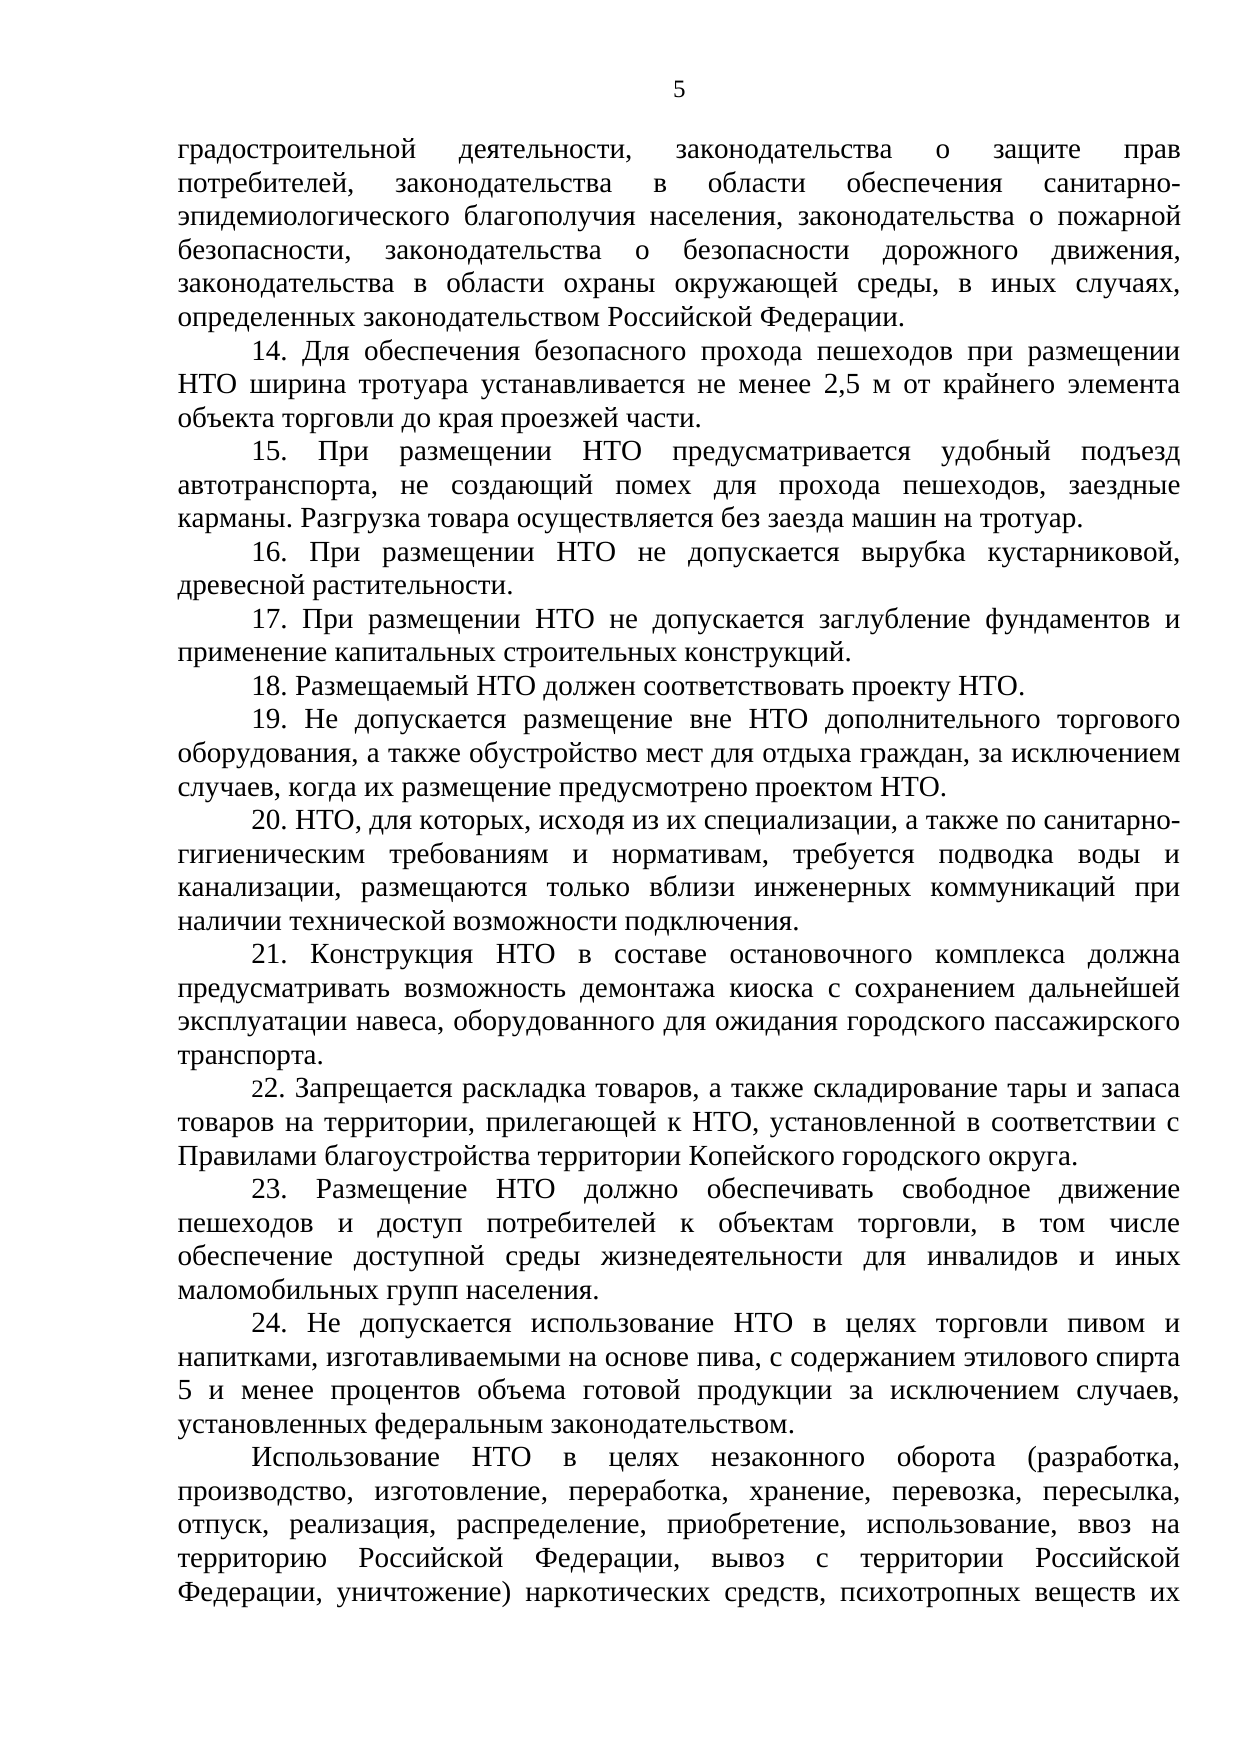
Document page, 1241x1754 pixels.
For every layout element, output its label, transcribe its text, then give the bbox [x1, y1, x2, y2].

text 17. При размещении НТО не допускается заглубление фундаментов и применение капитальных строительных конструкций. [177, 601, 1181, 668]
text 22. Запрещается раскладка товаров, а также складирование тары и запаса товаров на территории, прилегающей к НТО, установленной в соответствии с Правилами благоустройства территории Копейского городского округа. [177, 1071, 1181, 1171]
text 19. Не допускается размещение вне НТО дополнительного торгового оборудования, а также обустройство мест для отдыха граждан, за исключением случаев, когда их размещение предусмотрено проектом НТО. [177, 702, 1181, 802]
text 23. Размещение НТО должно обеспечивать свободное движение пешеходов и доступ потребителей к объектам торговли, в том числе обеспечение доступной среды жизнедеятельности для инвалидов и иных маломобильных групп населения. [177, 1171, 1181, 1305]
text 16. При размещении НТО не допускается вырубка кустарниковой, древесной растительности. [177, 534, 1181, 601]
text 15. При размещении НТО предусматривается удобный подъезд автотранспорта, не создающий помех для прохода пешеходов, заездные карманы. Разгрузка товара осуществляется без заезда машин на тротуар. [177, 433, 1181, 534]
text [177, 131, 1181, 333]
text 21. Конструкция НТО в составе остановочного комплекса должна предусматривать возможность демонтажа киоска с сохранением дальнейшей эксплуатации навеса, оборудованного для ожидания городского пассажирского транспорта. [177, 936, 1181, 1071]
text 14. Для обеспечения безопасного прохода пешеходов при размещении НТО ширина тротуара устанавливается не менее 2,5 м от крайнего элемента объекта торговли до края проезжей части. [177, 333, 1181, 433]
text 20. НТО, для которых, исходя из их специализации, а также по санитарно-гигиеническим требованиям и нормативам, требуется подводка воды и канализации, размещаются только вблизи инженерных коммуникаций при наличии технической возможности подключения. [177, 802, 1181, 936]
text 18. Размещаемый НТО должен соответствовать проекту НТО. [177, 668, 1181, 702]
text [177, 1439, 1181, 1607]
text 24. Не допускается использование НТО в целях торговли пивом и напитками, изготавливаемыми на основе пива, с содержанием этилового спирта 5 и менее процентов объема готовой продукции за исключением случаев, установленных федеральным законодательством. [177, 1305, 1181, 1439]
